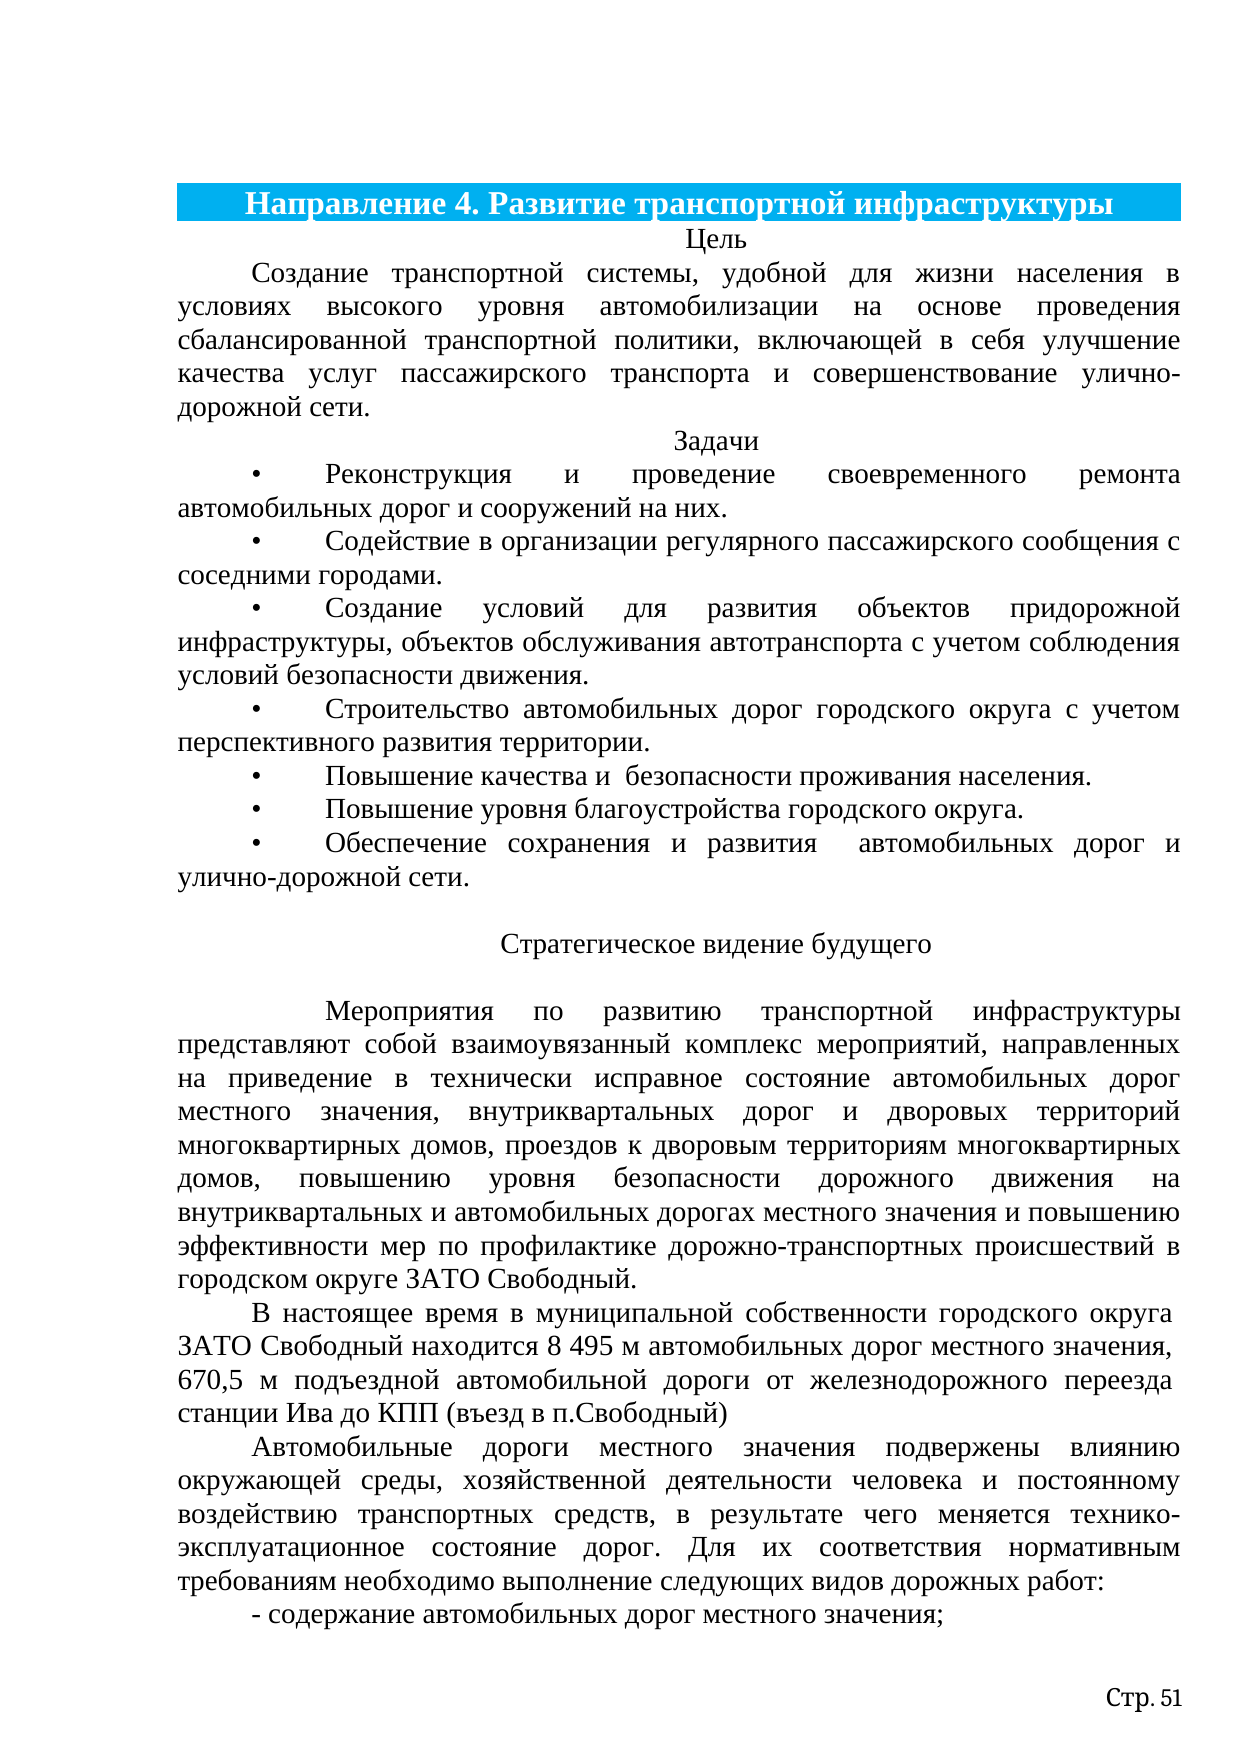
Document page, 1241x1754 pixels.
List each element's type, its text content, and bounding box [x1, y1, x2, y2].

text Стратегическое видение будущего [177, 926, 1181, 959]
text Автомобильные дороги местного значения подвержены влиянию окружающей среды, хозяйственной деятельности человека и постоянному воздействию транспортных средств, в результате чего меняется технико-эксплуатационное состояние дорог. Для их соответствия нормативным требованиям необходимо выполнение следующих видов дорожных работ: [177, 1429, 1181, 1597]
text Цель [177, 221, 1181, 255]
text Задачи [177, 423, 1181, 456]
text Создание транспортной системы, удобной для жизни населения в условиях высокого уровня автомобилизации на основе проведения сбалансированной транспортной политики, включающей в себя улучшение качества услуг пассажирского транспорта и совершенствование улично-дорожной сети. [177, 255, 1181, 423]
text Направление 4. Развитие транспортной инфраструктуры [177, 183, 1181, 221]
list Создание условий для развития объектов придорожной инфраструктуры, объектов обслуживания автотранспорта с учетом соблюдения условий безопасности движения. [177, 590, 1181, 691]
list Содействие в организации регулярного пассажирского сообщения с соседними городами. [177, 523, 1181, 590]
list Повышение уровня благоустройства городского округа. [177, 792, 1181, 825]
text Мероприятия по развитию транспортной инфраструктуры представляют собой взаимоувязанный комплекс мероприятий, направленных на приведение в технически исправное состояние автомобильных дорог местного значения, внутриквартальных дорог и дворовых территорий многоквартирных домов, проездов к дворовым территориям многоквартирных домов, повышению уровня безопасности дорожного движения на внутриквартальных и автомобильных дорогах местного значения и повышению эффективности мер по профилактике дорожно-транспортных происшествий в городском округе ЗАТО Свободный. [177, 993, 1181, 1295]
list Обеспечение сохранения и развития автомобильных дорог и улично-дорожной сети. [177, 825, 1181, 892]
list Повышение качества и безопасности проживания населения. [177, 758, 1181, 792]
text В настоящее время в муниципальной собственности городского округа ЗАТО Свободный находится 8 495 м автомобильных дорог местного значения, 670,5 м подъездной автомобильной дороги от железнодорожного переезда станции Ива до КПП (въезд в п.Свободный) [177, 1295, 1173, 1429]
text - содержание автомобильных дорог местного значения; [177, 1597, 1181, 1630]
list Реконструкция и проведение своевременного ремонта автомобильных дорог и сооружений на них. [177, 456, 1181, 523]
list Строительство автомобильных дорог городского округа с учетом перспективного развития территории. [177, 691, 1181, 758]
